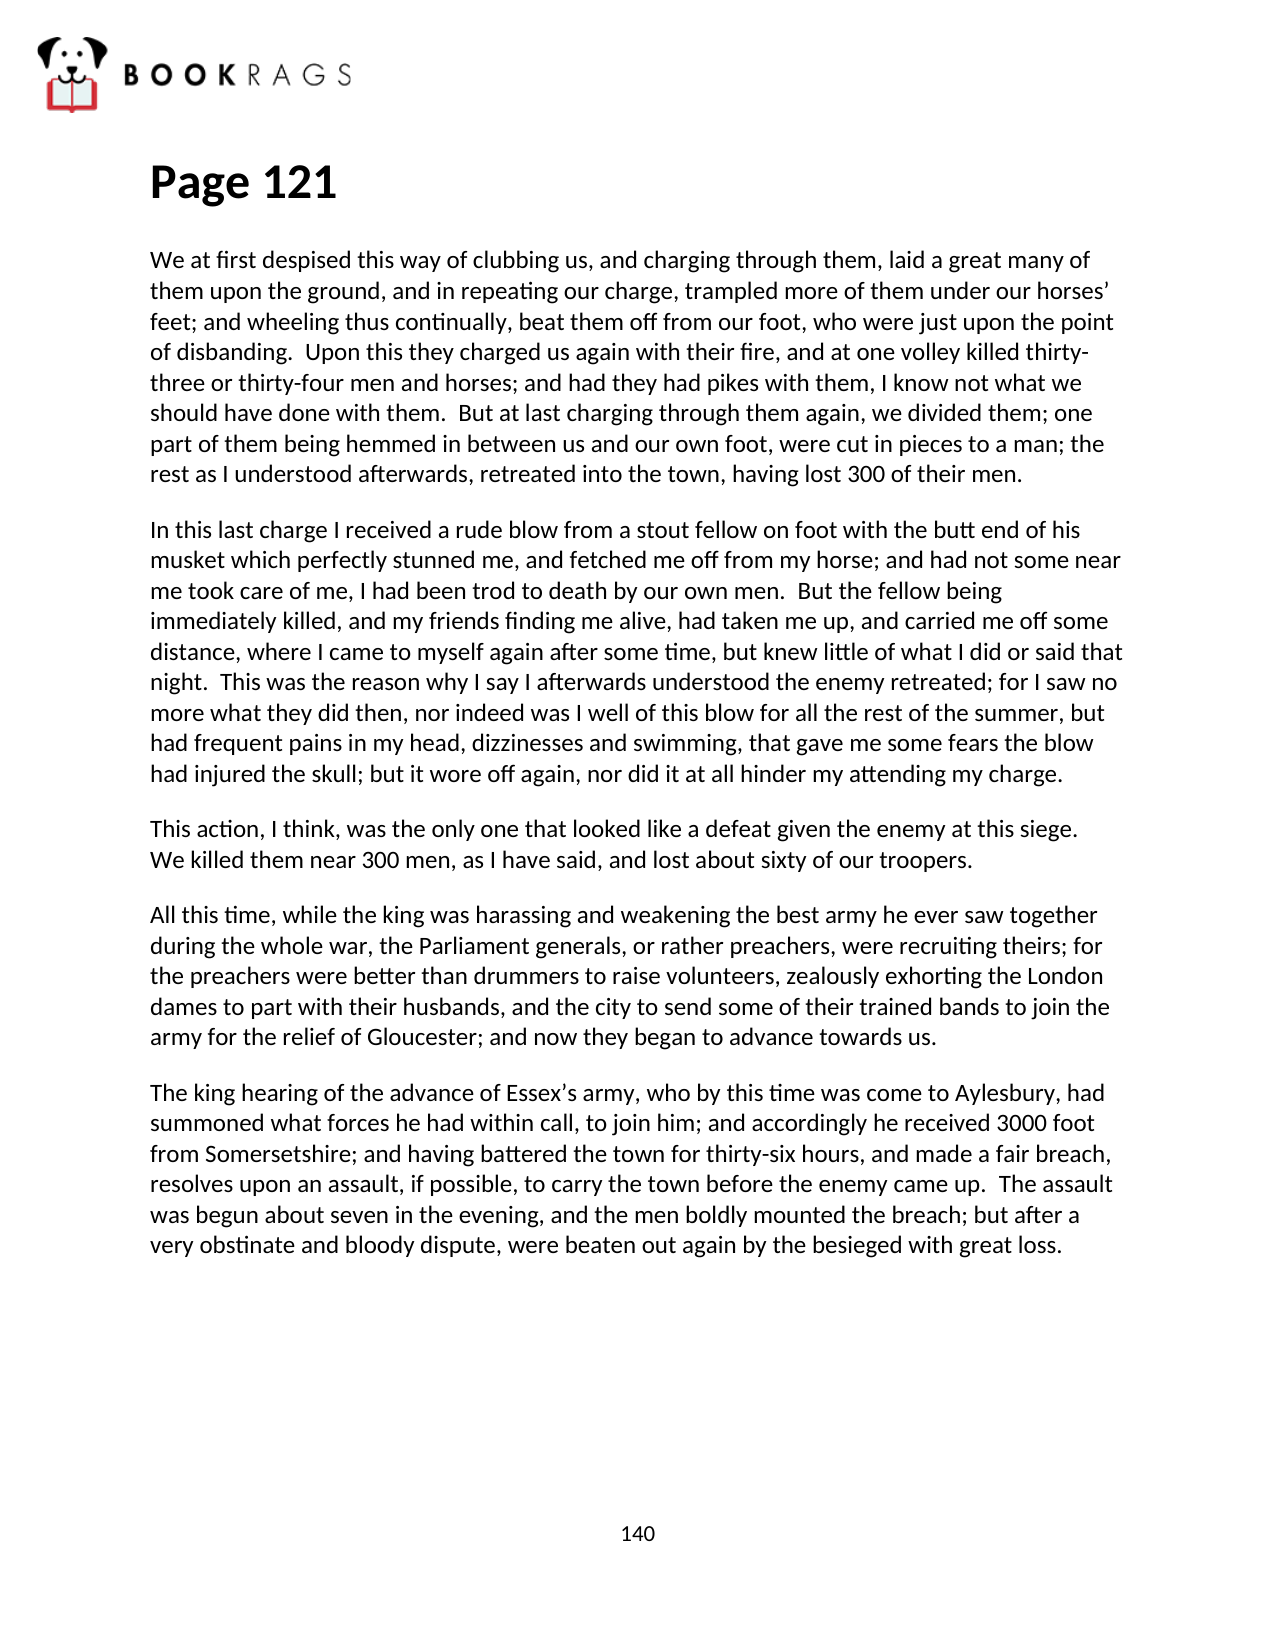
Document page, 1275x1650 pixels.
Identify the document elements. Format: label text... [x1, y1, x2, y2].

text All this time, while the king was harassing and weakening the best army he ever saw together during the whole war, the Parliament generals, or rather preachers, were recruiting theirs; for the preachers were better than drummers to raise volunteers, zealously exhorting the London dames to part with their husbands, and the city to send some of their trained bands to join the army for the relief of Gloucester; and now they began to advance towards us. [150, 899, 1125, 1052]
text We at first despised this way of clubbing us, and charging through them, laid a great many of them upon the ground, and in repeating our charge, trampled more of them under our horses’ feet; and wheeling thus continually, beat them off from our foot, who were just upon the point of disbanding. Upon this they charged us again with their fire, and at one volley killed thirty-three or thirty-four men and horses; and had they had pikes with them, I know not what we should have done with them. But at last charging through them again, we divided them; one part of them being hemmed in between us and our own foot, were cut in pieces to a man; the rest as I understood afterwards, retreated into the town, having lost 300 of their men. [150, 244, 1125, 489]
text In this last charge I received a rude blow from a stout fellow on foot with the butt end of his musket which perfectly stunned me, and fetched me off from my horse; and had not some near me took care of me, I had been trod to death by our own men. But the fellow being immediately killed, and my friends finding me alive, had taken me up, and carried me off some distance, where I came to myself again after some time, but knew little of what I did or said that night. This was the reason why I say I afterwards understood the enemy retreated; for I saw no more what they did then, nor indeed was I well of this blow for all the rest of the summer, but had frequent pains in my head, dizzinesses and swimming, that gave me some fears the blow had injured the skull; but it wore off again, nor did it at all hinder my attending my charge. [150, 514, 1125, 788]
text Page 121 [150, 150, 1125, 211]
text The king hearing of the advance of Essex’s army, who by this time was come to Aylesbury, had summoned what forces he had within call, to join him; and accordingly he received 3000 foot from Somersetshire; and having battered the town for thirty-six hours, and made a fair breach, resolves upon an assault, if possible, to carry the town before the enemy came up. The assault was begun about seven in the evening, and the men boldly mounted the breach; but after a very obstinate and bloody dispute, were beaten out again by the besieged with great loss. [150, 1077, 1125, 1260]
text This action, I think, was the only one that looked like a defeat given the enemy at this siege. We killed them near 300 men, as I have said, and lost about sixty of our troopers. [150, 813, 1125, 874]
picture [37, 37, 351, 113]
